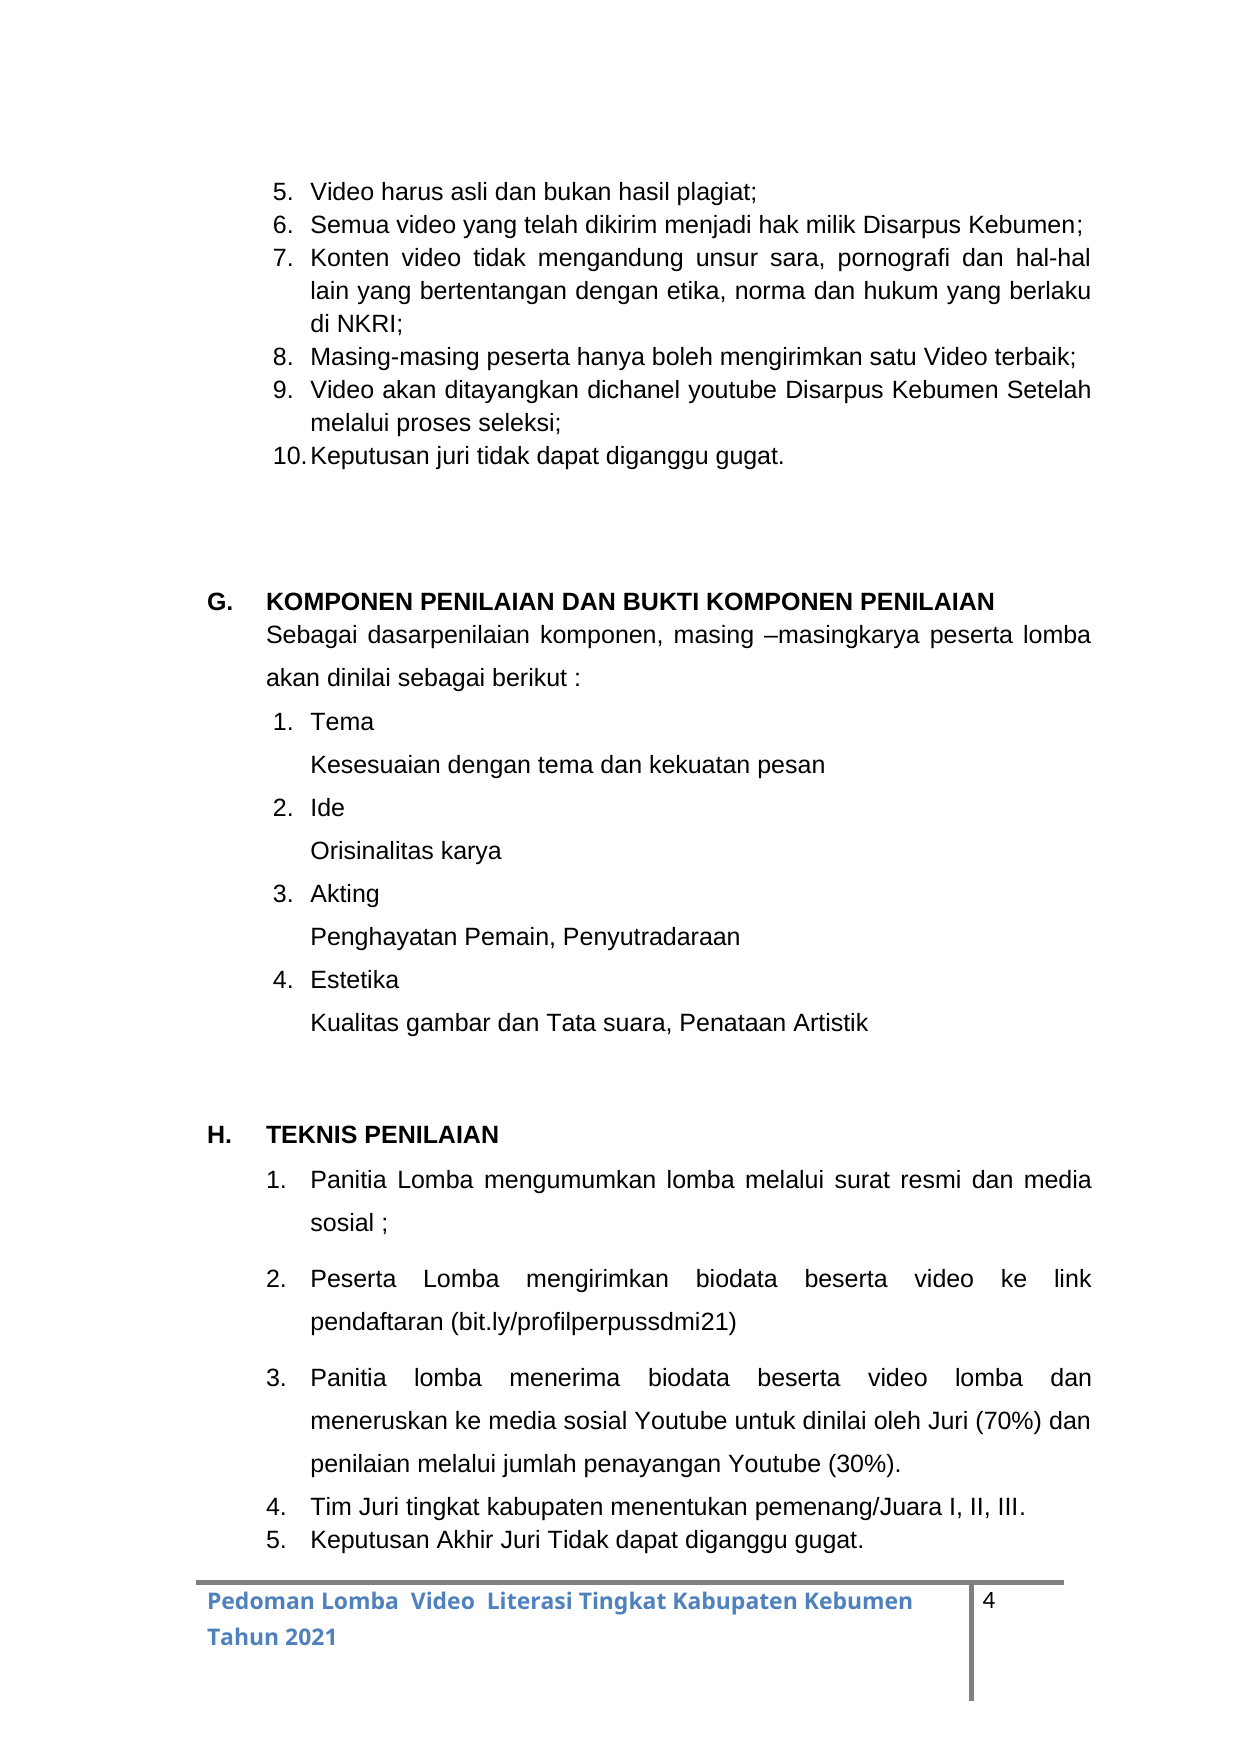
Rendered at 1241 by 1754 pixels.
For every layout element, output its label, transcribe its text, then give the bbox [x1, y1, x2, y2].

list Panitia Lomba mengumumkan lomba melalui surat resmi dan media sosial ; [266, 1165, 1092, 1237]
list TEKNIS PENILAIAN [207, 1119, 1092, 1148]
list Tim Juri tingkat kabupaten menentukan pemenang/Juara I, II, III. [266, 1492, 1092, 1521]
list Masing-masing peserta hanya boleh mengirimkan satu Video terbaik; [273, 342, 1092, 371]
list Sebagai dasarpenilaian komponen, masing –masingkarya peserta lomba akan dinilai sebagai berikut : [266, 620, 1092, 692]
list Kualitas gambar dan Tata suara, Penataan Artistik [310, 1008, 1092, 1037]
list Akting [273, 879, 1092, 908]
list Keputusan Akhir Juri Tidak dapat diganggu gugat. [266, 1525, 1092, 1554]
list Peserta Lomba mengirimkan biodata beserta video ke link pendaftaran (bit.ly/profilperpussdmi21) [266, 1264, 1092, 1336]
list Semua video yang telah dikirim menjadi hak milik Disarpus Kebumen; [273, 210, 1092, 239]
list Estetika [273, 965, 1092, 994]
list Kesesuaian dengan tema dan kekuatan pesan [310, 749, 1092, 778]
list Tema [273, 706, 1092, 735]
list Video akan ditayangkan dichanel youtube Disarpus Kebumen Setelah melalui proses seleksi; [273, 375, 1092, 437]
list Video harus asli dan bukan hasil plagiat; [273, 177, 1092, 206]
list Panitia lomba menerima biodata beserta video lomba dan meneruskan ke media sosial Youtube untuk dinilai oleh Juri (70%) dan penilaian melalui jumlah penayangan Youtube (30%). [266, 1363, 1092, 1478]
list Keputusan juri tidak dapat diganggu gugat. [273, 441, 1092, 470]
list Konten video tidak mengandung unsur sara, pornografi dan hal-hal lain yang bertentangan dengan etika, norma dan hukum yang berlaku di NKRI; [273, 243, 1092, 338]
list Orisinalitas karya [310, 836, 1092, 864]
list Penghayatan Pemain, Penyutradaraan [310, 922, 1092, 951]
list Ide [273, 793, 1092, 821]
list KOMPONEN PENILAIAN DAN BUKTI KOMPONEN PENILAIAN [207, 587, 1092, 616]
